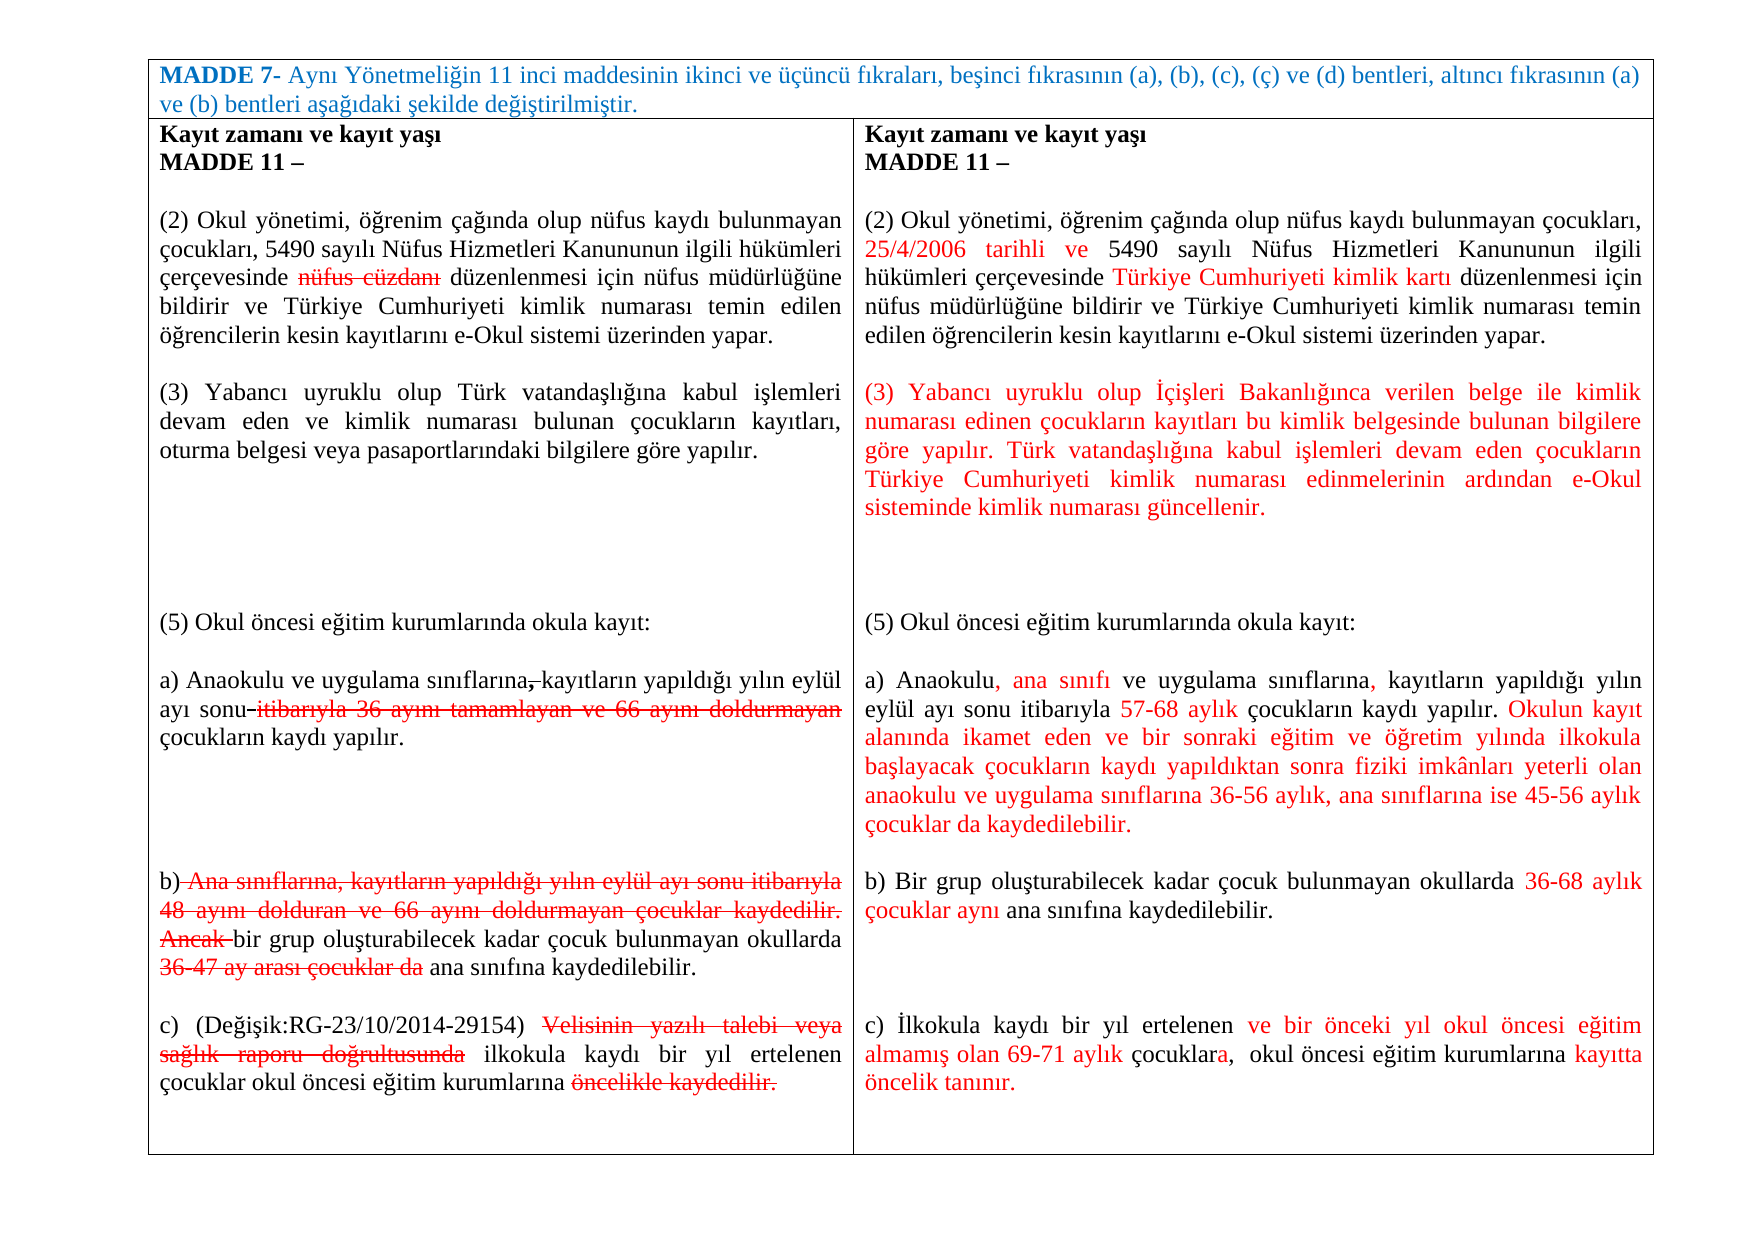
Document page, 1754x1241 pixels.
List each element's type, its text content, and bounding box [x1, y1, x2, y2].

table_cell MADDE 7- Aynı Yönetmeliğin 11 inci maddesinin ikinci ve üçüncü fıkraları, beşinci fıkrasının (a), (b), (c), (ç) ve (d) bentleri, altıncı fıkrasının (a) ve (b) bentleri aşağıdaki şekilde değiştirilmiştir. [149, 60, 1653, 118]
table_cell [149, 119, 853, 1154]
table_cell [854, 119, 1653, 1154]
